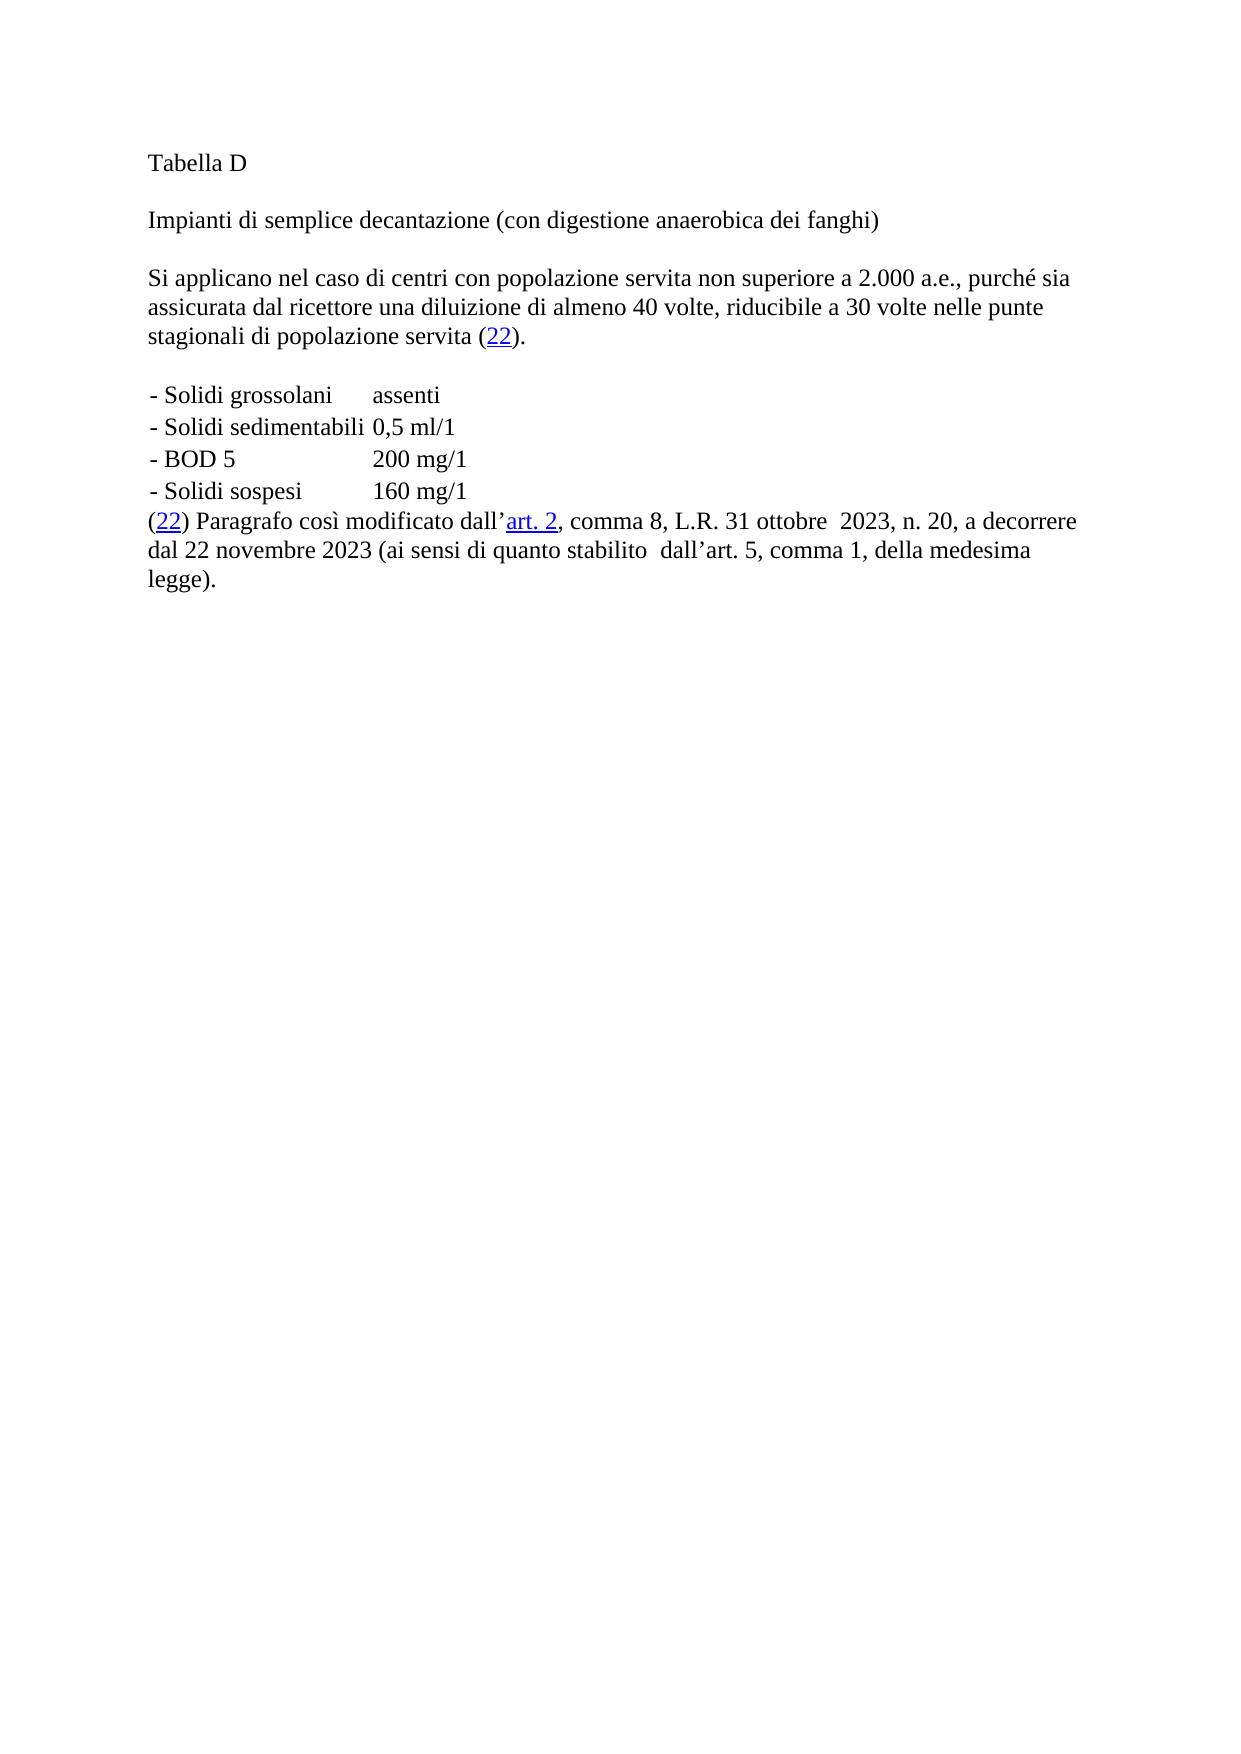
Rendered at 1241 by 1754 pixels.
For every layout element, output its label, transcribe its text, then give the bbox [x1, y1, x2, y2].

table_cell - Solidi sospesi [148, 475, 371, 506]
text Tabella D [148, 148, 1092, 176]
table_cell 0,5 ml/1 [371, 411, 474, 443]
table_cell - BOD 5 [148, 443, 371, 474]
text (22) Paragrafo così modificato dall’art. 2, comma 8, L.R. 31 ottobre 2023, n. 20, a decorrere dal 22 novembre 2023 (ai sensi di quanto stabilito dall’art. 5, comma 1, della medesima legge). [148, 506, 1092, 593]
table_header assenti [371, 379, 474, 411]
table_cell 160 mg/1 [371, 475, 474, 506]
table_cell 200 mg/1 [371, 443, 474, 474]
table_header - Solidi grossolani [148, 379, 371, 411]
text Si applicano nel caso di centri con popolazione servita non superiore a 2.000 a.e., purché sia assicurata dal ricettore una diluizione di almeno 40 volte, riducibile a 30 volte nelle punte stagionali di popolazione servita (22). [148, 263, 1092, 350]
text Impianti di semplice decantazione (con digestione anaerobica dei fanghi) [148, 206, 1092, 234]
table_cell - Solidi sedimentabili [148, 411, 371, 443]
